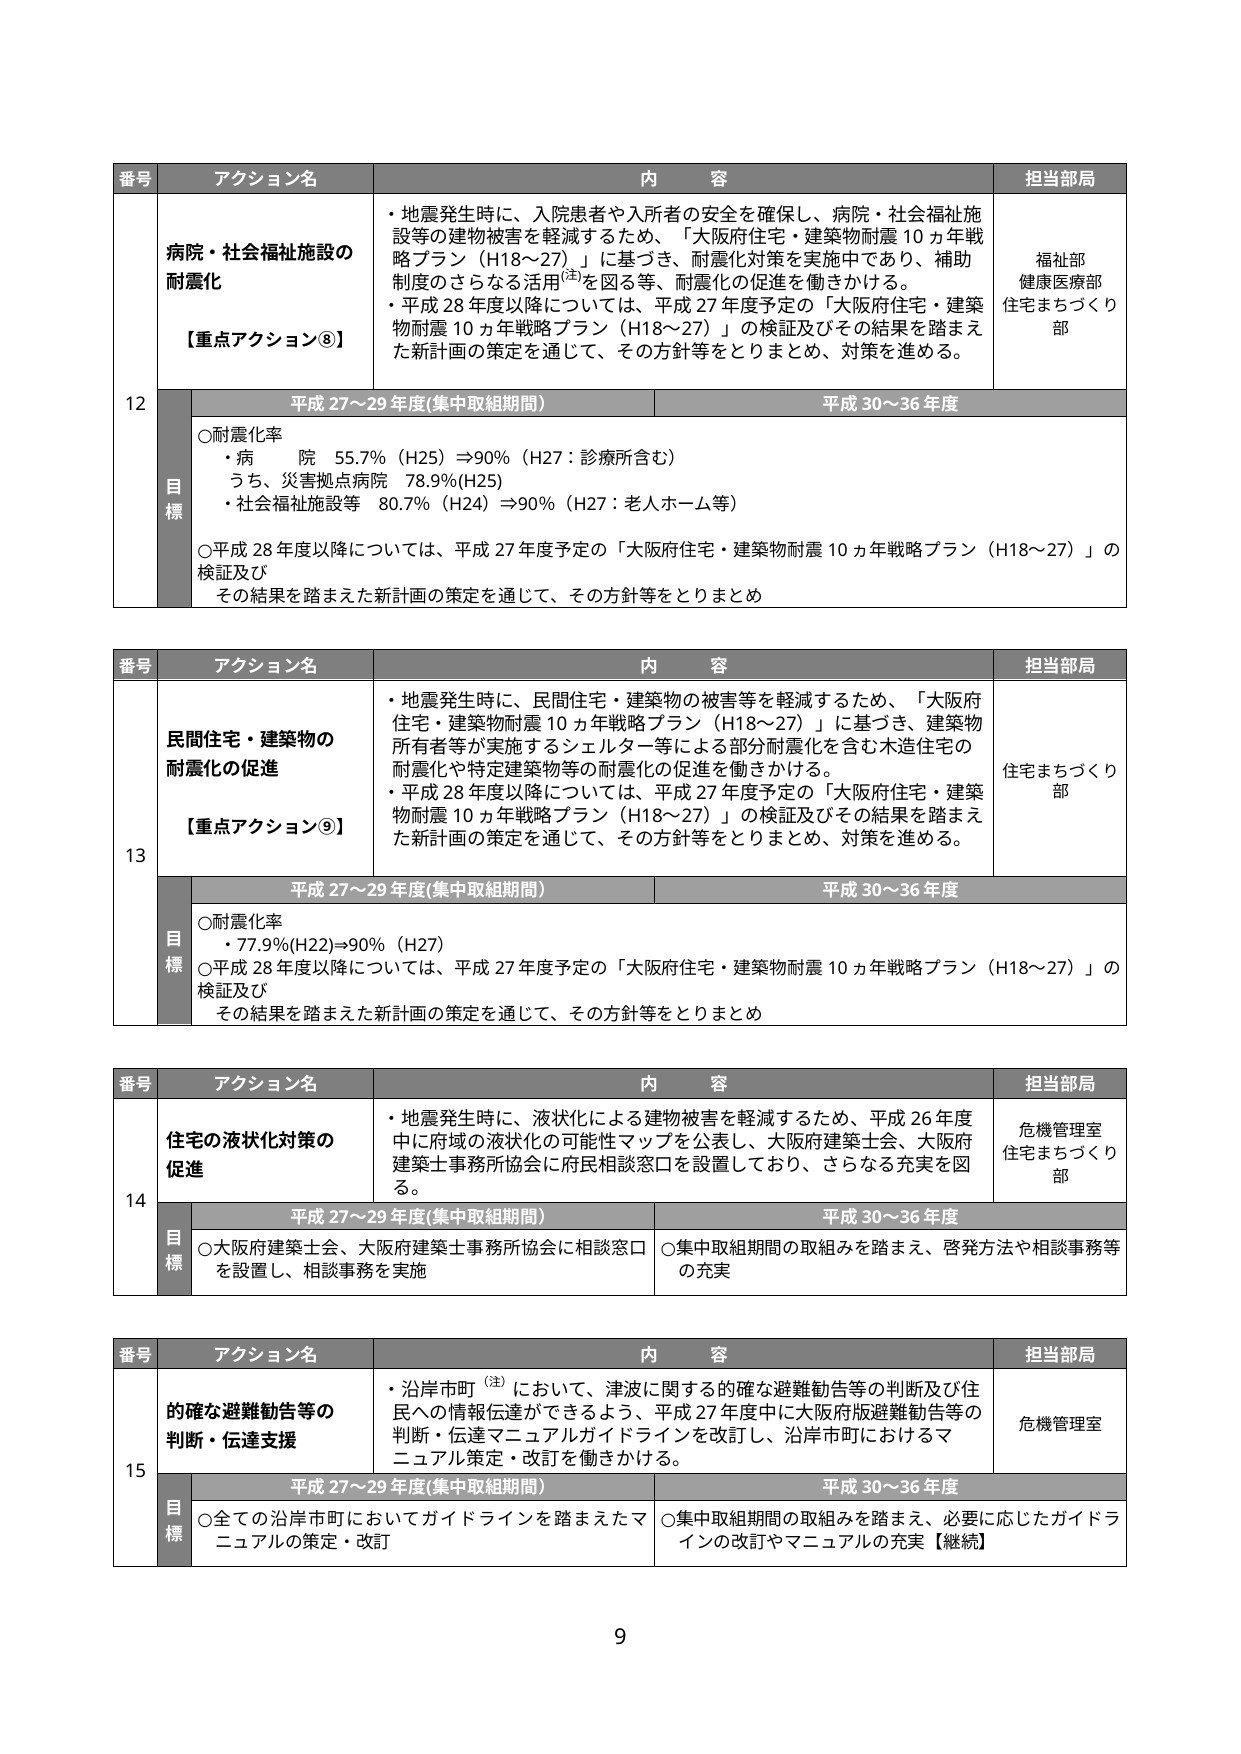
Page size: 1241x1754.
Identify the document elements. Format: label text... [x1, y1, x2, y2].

table_cell ○大阪府建築士会、大阪府建築士事務所協会に相談窓口を設置し、相談事務を実施 [192, 1230, 654, 1295]
table_cell ○集中取組期間の取組みを踏まえ、必要に応じたガイドラインの改訂やマニュアルの充実【継続】 [655, 1501, 1126, 1566]
table_header 内 容 [374, 1339, 993, 1368]
table_cell 目 標 [158, 390, 191, 607]
table_cell 平成27～29年度(集中取組期間） [192, 1474, 654, 1500]
table_cell 14 [114, 1099, 157, 1295]
table_header アクション名 [158, 1339, 373, 1368]
table_header 担当部局 [994, 650, 1126, 679]
table_header 番号 [114, 164, 157, 193]
table_cell ○全ての沿岸市町においてガイドラインを踏まえたマニュアルの策定・改訂 [192, 1501, 654, 1566]
table_header 番号 [114, 650, 157, 679]
table_cell ○耐震化率 ・77.9％(H22)⇒90％（H27） ○平成28年度以降については、平成27年度予定の「大阪府住宅・建築物耐震10ヵ年戦略プラン（H18～27）」の検証及び その結果を踏まえた新計画の策定を通じて、その方針等をとりまとめ [192, 904, 1126, 1024]
table_cell ・沿岸市町（注）において、津波に関する的確な避難勧告等の判断及び住民への情報伝達ができるよう、平成27年度中に大阪府版避難勧告等の判断・伝達マニュアルガイドラインを改訂し、沿岸市町におけるマニュアル策定・改訂を働きかける。 [374, 1369, 993, 1473]
table_cell 病院・社会福祉施設の 耐震化 【重点アクション⑧】 [158, 194, 373, 389]
table_cell 目 標 [158, 877, 191, 1024]
table_header 番号 [114, 1069, 157, 1098]
table_cell 15 [114, 1369, 157, 1566]
table_header 内 容 [374, 650, 993, 679]
table_cell 平成27～29年度(集中取組期間） [192, 877, 654, 903]
table_cell 民間住宅・建築物の 耐震化の促進 【重点アクション⑨】 [158, 681, 373, 876]
table_header アクション名 [158, 650, 373, 679]
table_cell 福祉部 健康医療部 住宅まちづくり部 [994, 194, 1126, 389]
table_header 担当部局 [994, 1339, 1126, 1368]
table_header 内 容 [374, 164, 993, 193]
table_cell 住宅の液状化対策の 促進 [158, 1099, 373, 1202]
table_header 担当部局 [994, 1069, 1126, 1098]
table_header 番号 [114, 1339, 157, 1368]
table_cell 12 [114, 194, 157, 607]
table_cell 危機管理室 [994, 1369, 1126, 1473]
table_cell ・地震発生時に、入院患者や入所者の安全を確保し、病院・社会福祉施設等の建物被害を軽減するため、「大阪府住宅・建築物耐震10ヵ年戦略プラン（H18～27）」に基づき、耐震化対策を実施中であり、補助制度のさらなる活用(注)を図る等、耐震化の促進を働きかける。 ・平成28年度以降については、平成27年度予定の「大阪府住宅・建築物耐震10ヵ年戦略プラン（H18～27）」の検証及びその結果を踏まえた新計画の策定を通じて、その方針等をとりまとめ、対策を進める。 [374, 194, 993, 389]
table_header アクション名 [158, 164, 373, 193]
table_cell 目 標 [158, 1203, 191, 1295]
table_cell 平成30～36年度 [655, 390, 1126, 416]
table_cell 平成30～36年度 [655, 877, 1126, 903]
table_header 内 容 [374, 1069, 993, 1098]
table_cell 平成30～36年度 [655, 1474, 1126, 1500]
table_cell ・地震発生時に、民間住宅・建築物の被害等を軽減するため、「大阪府住宅・建築物耐震10ヵ年戦略プラン（H18～27）」に基づき、建築物所有者等が実施するシェルター等による部分耐震化を含む木造住宅の耐震化や特定建築物等の耐震化の促進を働きかける。 ・平成28年度以降については、平成27年度予定の「大阪府住宅・建築物耐震10ヵ年戦略プラン（H18～27）」の検証及びその結果を踏まえた新計画の策定を通じて、その方針等をとりまとめ、対策を進める。 [374, 681, 993, 876]
table_cell ・地震発生時に、液状化による建物被害を軽減するため、平成26年度中に府域の液状化の可能性マップを公表し、大阪府建築士会、大阪府建築士事務所協会に府民相談窓口を設置しており、さらなる充実を図る。 [374, 1099, 993, 1202]
table_cell 的確な避難勧告等の 判断・伝達支援 [158, 1369, 373, 1473]
table_cell 住宅まちづくり部 [994, 681, 1126, 876]
table_cell 平成30～36年度 [655, 1203, 1126, 1229]
table_cell 平成27～29年度(集中取組期間） [192, 390, 654, 416]
table_cell ○耐震化率 ・病院 55.7％（H25）⇒90％（H27：診療所含む） うち、災害拠点病院 78.9％(H25) ・社会福祉施設等 80.7％（H24）⇒90％（H27：老人ホーム等） ○平成28年度以降については、平成27年度予定の「大阪府住宅・建築物耐震10ヵ年戦略プラン（H18～27）」の検証及び その結果を踏まえた新計画の策定を通じて、その方針等をとりまとめ [192, 417, 1126, 607]
table_header アクション名 [158, 1069, 373, 1098]
table_cell ○集中取組期間の取組みを踏まえ、啓発方法や相談事務等の充実 [655, 1230, 1126, 1295]
table_cell 平成27～29年度(集中取組期間） [192, 1203, 654, 1229]
table_cell 危機管理室 住宅まちづくり部 [994, 1099, 1126, 1202]
table_header 担当部局 [994, 164, 1126, 193]
table_cell 13 [114, 681, 157, 1024]
table_cell 目 標 [158, 1474, 191, 1566]
